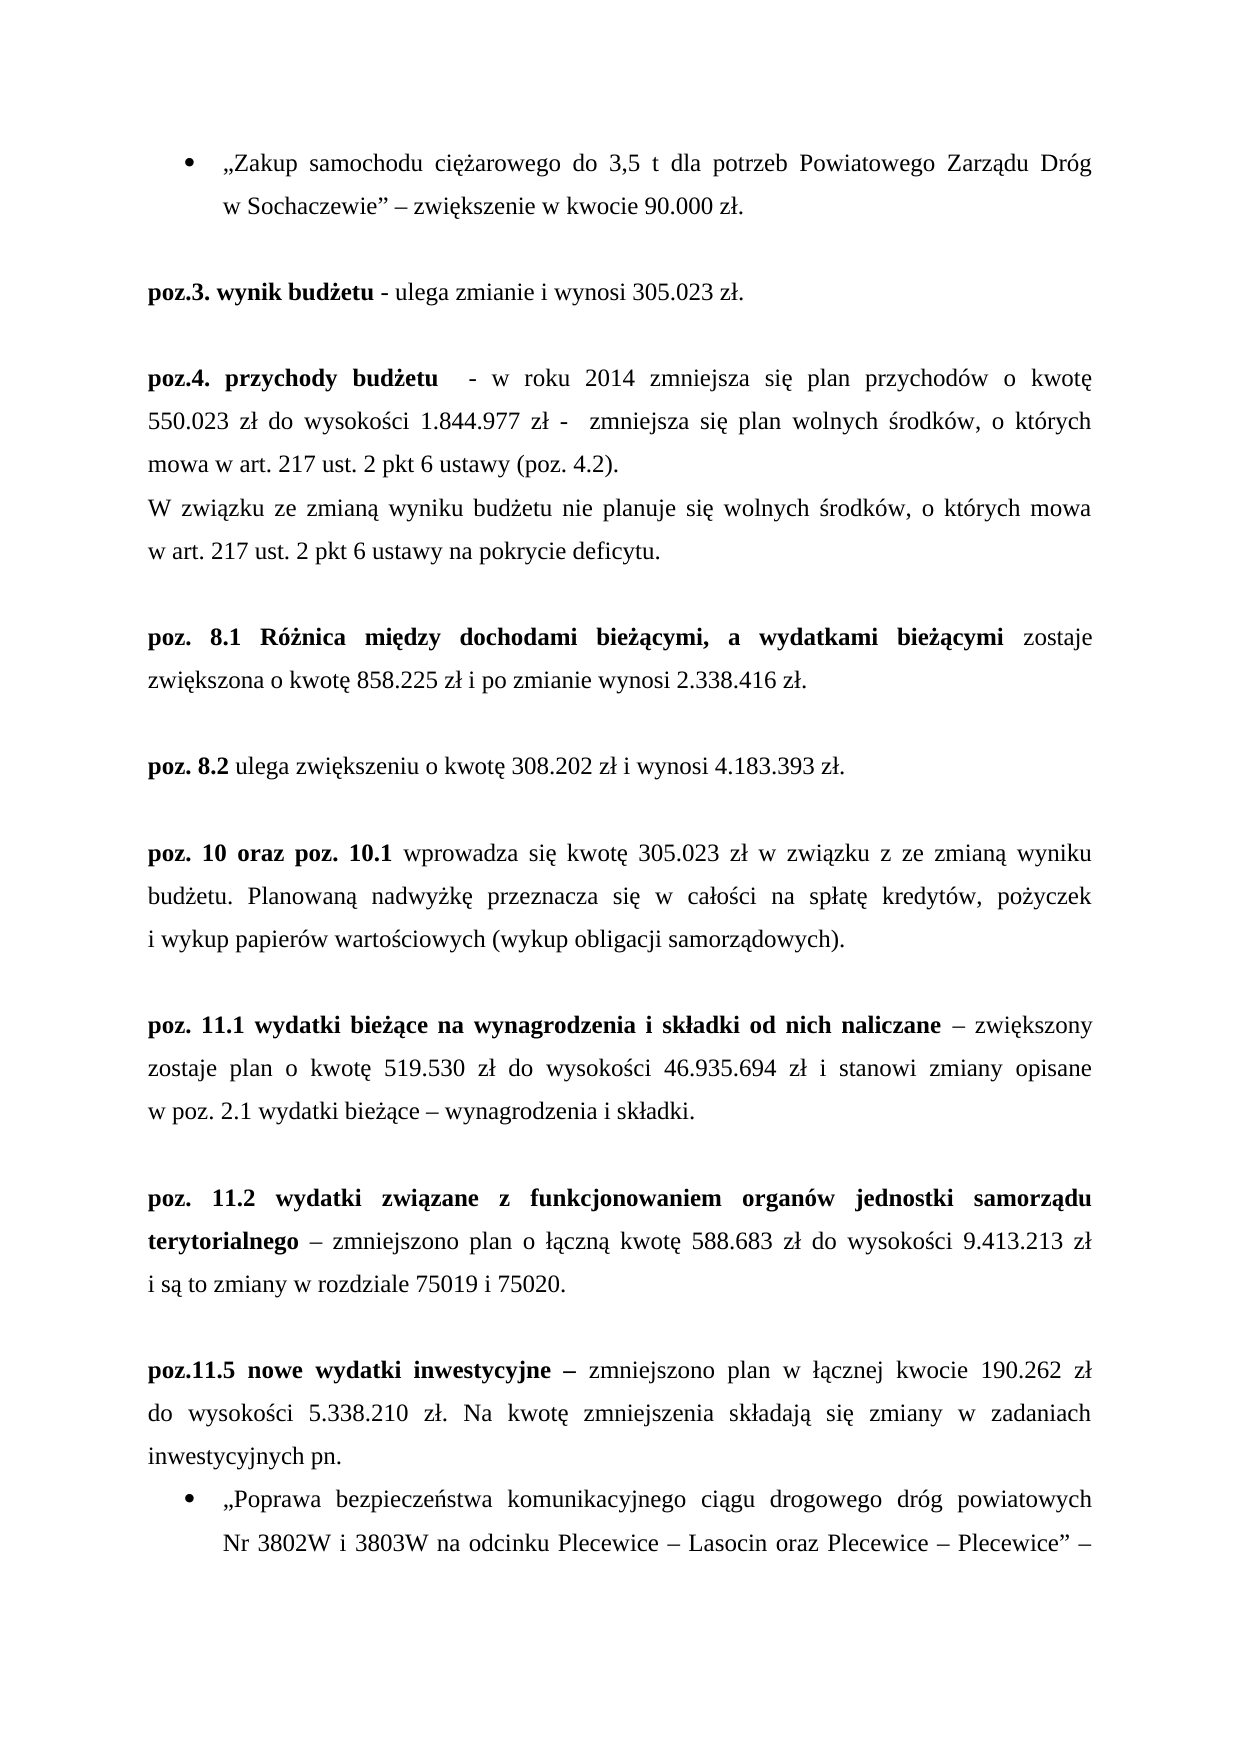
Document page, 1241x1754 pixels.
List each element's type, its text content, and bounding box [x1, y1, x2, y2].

text poz. 11.2 wydatki związane z funkcjonowaniem organów jednostki samorządu terytorialnego – zmniejszono plan o łączną kwotę 588.683 zł do wysokości 9.413.213 zł i są to zmiany w rozdziale 75019 i 75020. [148, 1183, 1093, 1298]
text poz. 8.1 Różnica między dochodami bieżącymi, a wydatkami bieżącymi zostaje zwiększona o kwotę 858.225 zł i po zmianie wynosi 2.338.416 zł. [148, 622, 1093, 694]
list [185, 1484, 1093, 1556]
text poz. 8.2 ulega zwiększeniu o kwotę 308.202 zł i wynosi 4.183.393 zł. [148, 751, 1093, 780]
text poz.3. wynik budżetu - ulega zmianie i wynosi 305.023 zł. [148, 277, 1093, 306]
text W związku ze zmianą wyniku budżetu nie planuje się wolnych środków, o których mowa w art. 217 ust. 2 pkt 6 ustawy na pokrycie deficytu. [148, 493, 1093, 564]
text poz.4. przychody budżetu - w roku 2014 zmniejsza się plan przychodów o kwotę 550.023 zł do wysokości 1.844.977 zł - zmniejsza się plan wolnych środków, o których mowa w art. 217 ust. 2 pkt 6 ustawy (poz. 4.2). [148, 363, 1093, 478]
list „Zakup samochodu ciężarowego do 3,5 t dla potrzeb Powiatowego Zarządu Dróg w Sochaczewie” – zwiększenie w kwocie 90.000 zł. [185, 148, 1093, 219]
text poz.11.5 nowe wydatki inwestycyjne – zmniejszono plan w łącznej kwocie 190.262 zł do wysokości 5.338.210 zł. Na kwotę zmniejszenia składają się zmiany w zadaniach inwestycyjnych pn. [148, 1355, 1093, 1470]
text poz. 11.1 wydatki bieżące na wynagrodzenia i składki od nich naliczane – zwiększony zostaje plan o kwotę 519.530 zł do wysokości 46.935.694 zł i stanowi zmiany opisane w poz. 2.1 wydatki bieżące – wynagrodzenia i składki. [148, 1010, 1093, 1125]
text poz. 10 oraz poz. 10.1 wprowadza się kwotę 305.023 zł w związku z ze zmianą wyniku budżetu. Planowaną nadwyżkę przeznacza się w całości na spłatę kredytów, pożyczek i wykup papierów wartościowych (wykup obligacji samorządowych). [148, 838, 1093, 953]
